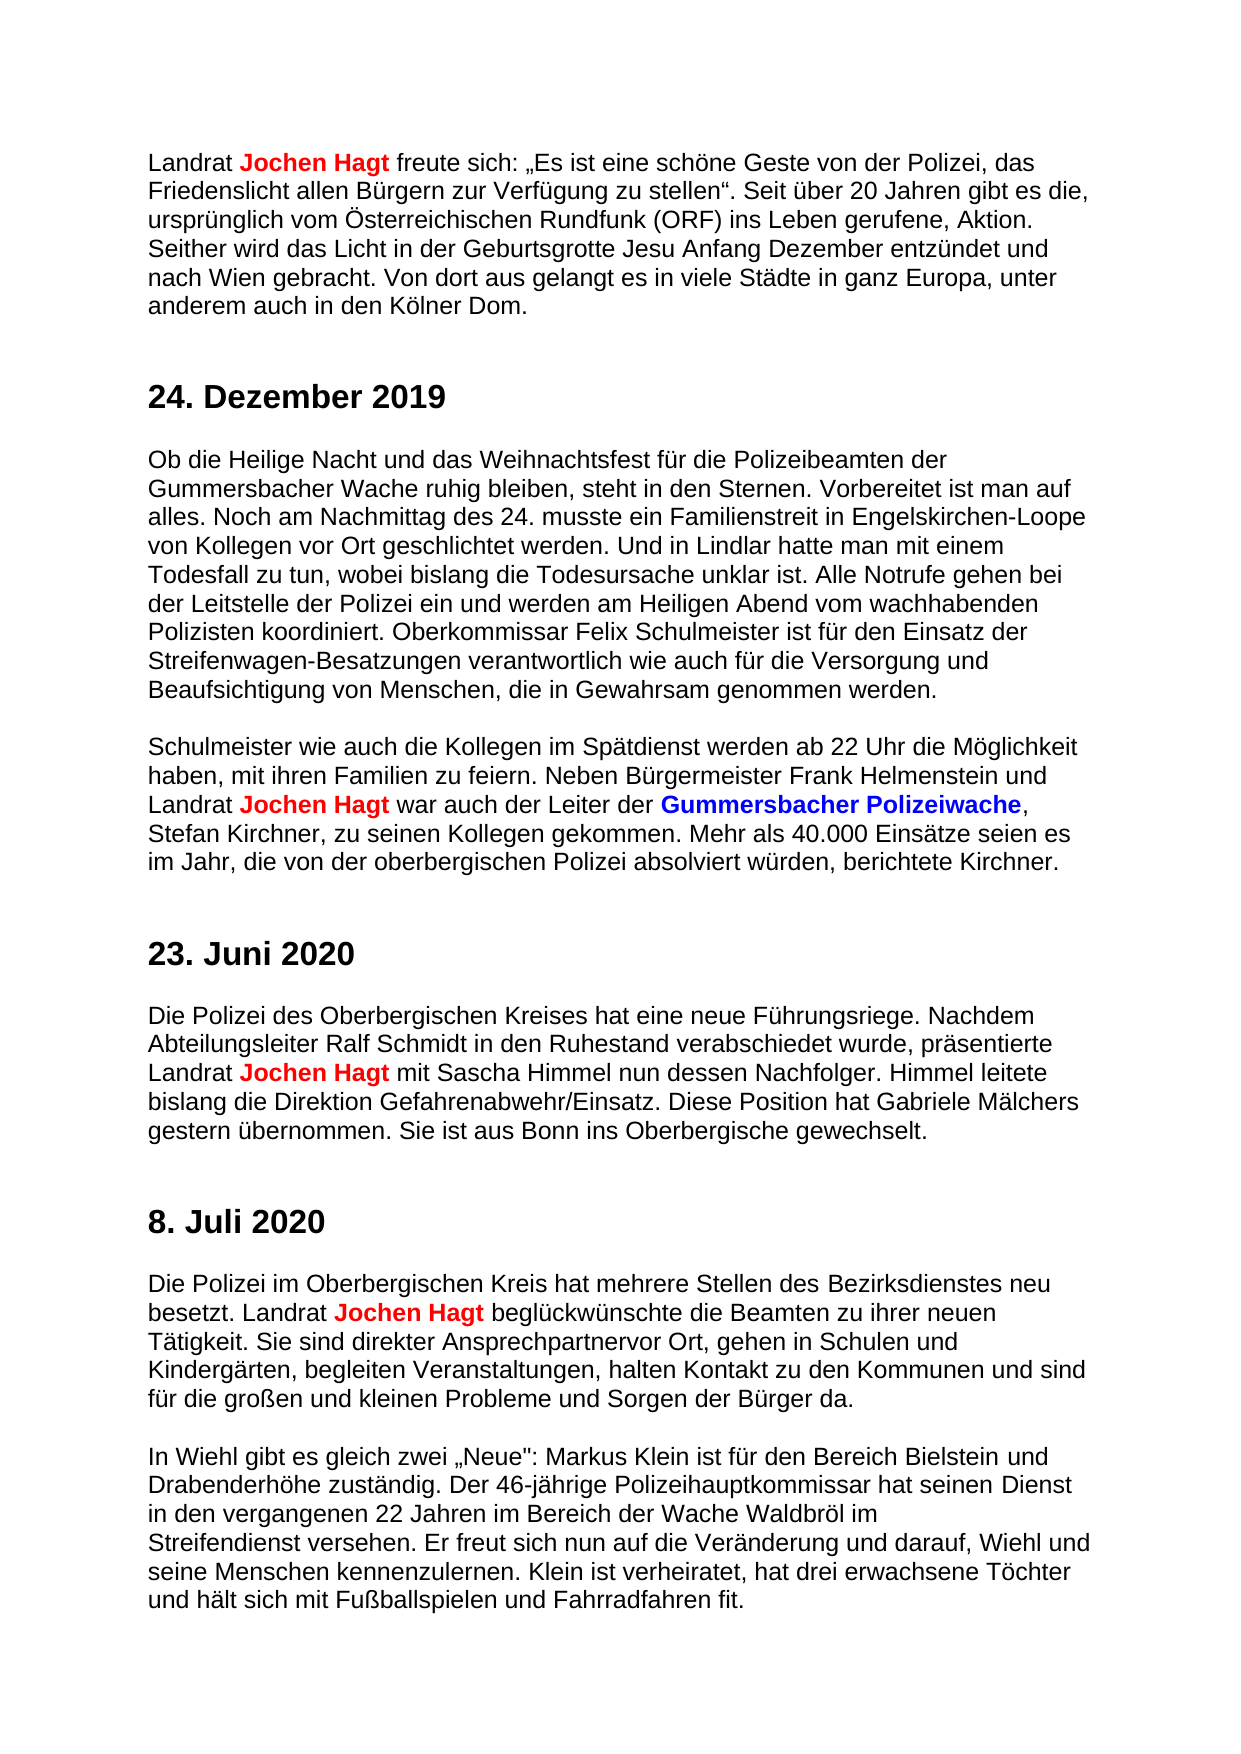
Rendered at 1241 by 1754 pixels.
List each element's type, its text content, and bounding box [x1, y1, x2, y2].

text 8. Juli 2020 [148, 1202, 1093, 1240]
text Schulmeister wie auch die Kollegen im Spätdienst werden ab 22 Uhr die Möglichkeit haben, mit ihren Familien zu feiern. Neben Bürgermeister Frank Helmenstein und Landrat Jochen Hagt war auch der Leiter der Gummersbacher Polizeiwache, Stefan Kirchner, zu seinen Kollegen gekommen. Mehr als 40.000 Einsätze seien es im Jahr, die von der oberbergischen Polizei absolviert würden, berichtete Kirchner. [148, 732, 1093, 876]
text In Wiehl gibt es gleich zwei „Neue": Markus Klein ist für den Bereich Bielstein und Drabenderhöhe zuständig. Der 46-jährige Polizeihauptkommissar hat seinen Dienst in den vergangenen 22 Jahren im Bereich der Wache Waldbröl im Streifendienst versehen. Er freut sich nun auf die Veränderung und darauf, Wiehl und seine Menschen kennenzulernen. Klein ist verheiratet, hat drei erwachsene Töchter und hält sich mit Fußballspielen und Fahrradfahren fit. [148, 1442, 1093, 1614]
text Die Polizei im Oberbergischen Kreis hat mehrere Stellen des Bezirksdienstes neu besetzt. Landrat Jochen Hagt beglückwünschte die Beamten zu ihrer neuen Tätigkeit. Sie sind direkter Ansprechpartnervor Ort, gehen in Schulen und Kindergärten, begleiten Veranstaltungen, halten Kontakt zu den Kommunen und sind für die großen und kleinen Probleme und Sorgen der Bürger da. [148, 1269, 1093, 1413]
text 23. Juni 2020 [148, 933, 1093, 972]
text 24. Dezember 2019 [148, 378, 1093, 416]
text Die Polizei des Oberbergischen Kreises hat eine neue Führungsriege. Nachdem Abteilungsleiter Ralf Schmidt in den Ruhestand verabschiedet wurde, präsentierte Landrat Jochen Hagt mit Sascha Himmel nun dessen Nachfolger. Himmel leitete bislang die Direktion Gefahrenabwehr/Einsatz. Diese Position hat Gabriele Mälchers gestern übernommen. Sie ist aus Bonn ins Oberbergische gewechselt. [148, 1001, 1093, 1144]
text Ob die Heilige Nacht und das Weihnachtsfest für die Polizeibeamten der Gummersbacher Wache ruhig bleiben, steht in den Sternen. Vorbereitet ist man auf alles. Noch am Nachmittag des 24. musste ein Familienstreit in Engelskirchen-Loope von Kollegen vor Ort geschlichtet werden. Und in Lindlar hatte man mit einem Todesfall zu tun, wobei bislang die Todesursache unklar ist. Alle Notrufe gehen bei der Leitstelle der Polizei ein und werden am Heiligen Abend vom wachhabenden Polizisten koordiniert. Oberkommissar Felix Schulmeister ist für den Einsatz der Streifenwagen-Besatzungen verantwortlich wie auch für die Versorgung und Beaufsichtigung von Menschen, die in Gewahrsam genommen werden. [148, 445, 1093, 703]
text Landrat Jochen Hagt freute sich: „Es ist eine schöne Geste von der Polizei, das Friedenslicht allen Bürgern zur Verfügung zu stellen“. Seit über 20 Jahren gibt es die, ursprünglich vom Österreichischen Rundfunk (ORF) ins Leben gerufene, Aktion. Seither wird das Licht in der Geburtsgrotte Jesu Anfang Dezember entzündet und nach Wien gebracht. Von dort aus gelangt es in viele Städte in ganz Europa, unter anderem auch in den Kölner Dom. [148, 148, 1093, 320]
